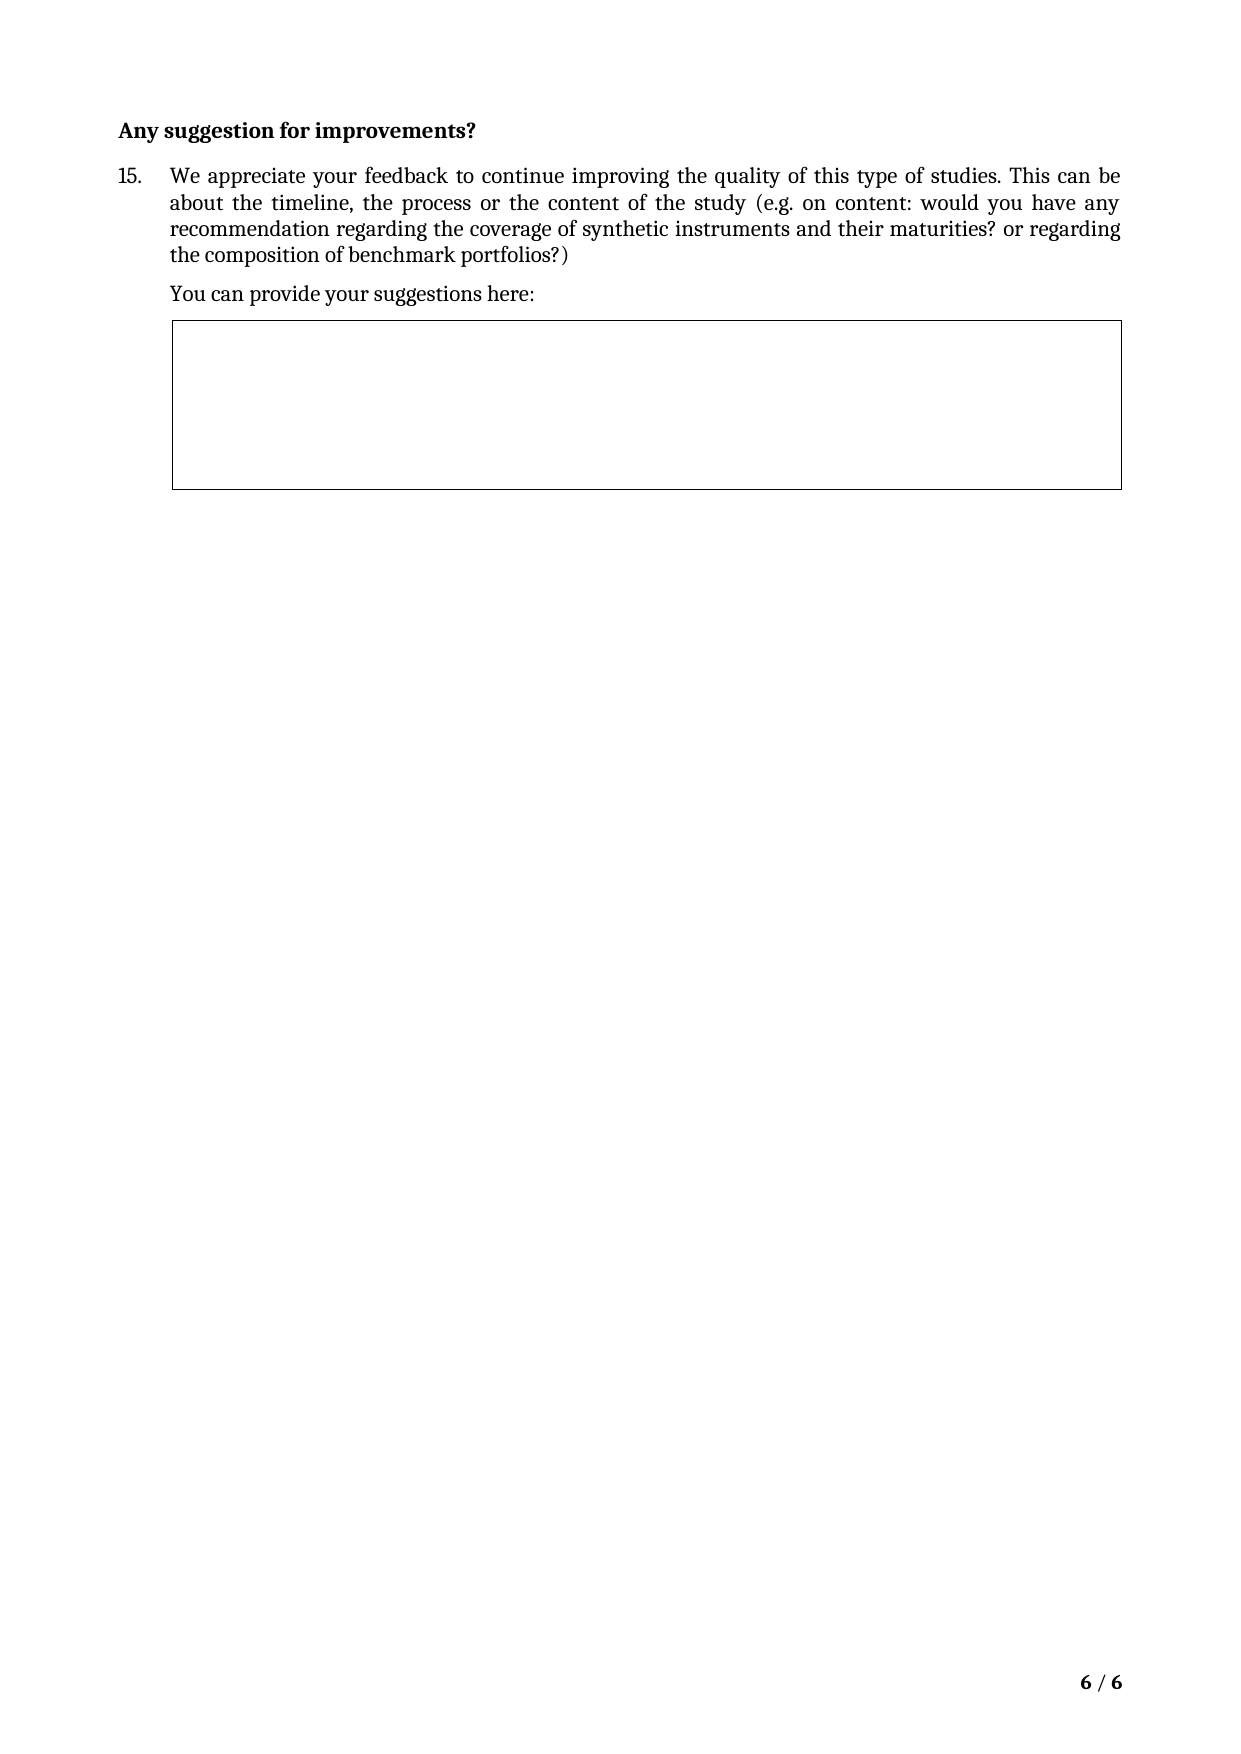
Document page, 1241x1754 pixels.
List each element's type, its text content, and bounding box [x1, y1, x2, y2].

list Any suggestion for improvements? [118, 118, 1122, 144]
list We appreciate your feedback to continue improving the quality of this type of studies. This can be about the timeline, the process or the content of the study (e.g. on content: would you have any recommendation regarding the coverage of synthetic instruments and their maturities? or regarding the composition of benchmark portfolios?) [118, 163, 1122, 269]
list You can provide your suggestions here: [169, 281, 1122, 307]
table_header [173, 321, 1121, 489]
